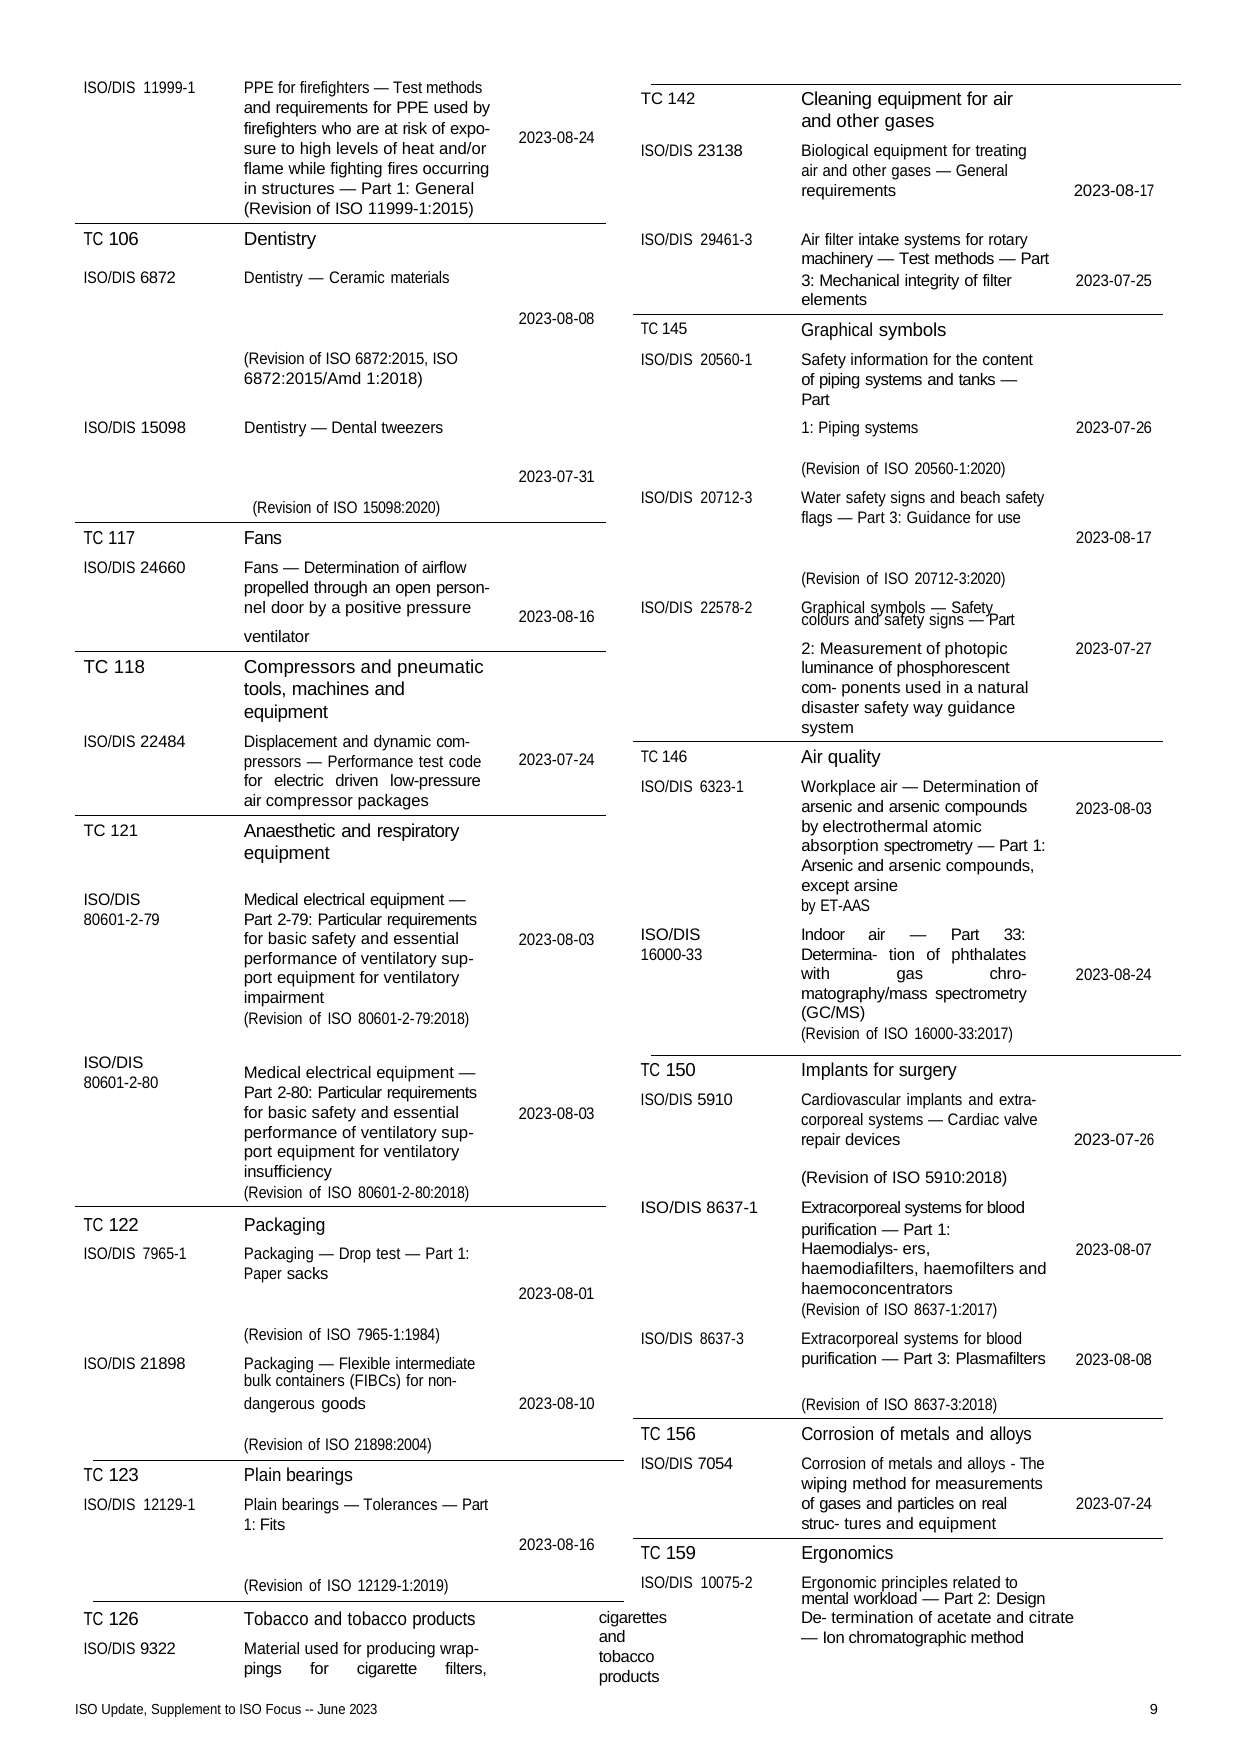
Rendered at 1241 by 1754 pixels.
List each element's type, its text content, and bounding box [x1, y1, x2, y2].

text 2023-08-03 [518, 1103, 601, 1123]
subtitle TC 106 Dentistry [83, 228, 492, 249]
text (Revision of ISO 15098:2020) [62, 498, 440, 517]
text ISO/DIS 23138 Biological equipment for treating [641, 141, 1178, 160]
text of piping systems and tanks — Part [801, 370, 1049, 408]
subtitle TC 121 Anaesthetic and respiratory equipment [83, 819, 459, 863]
text machinery — Test methods — Part [801, 250, 1178, 268]
text ISO/DIS 5910 Cardiovascular implants and extra- [640, 1089, 1178, 1109]
text ISO/DIS 20560-1 Safety information for the content [641, 350, 1049, 369]
text 2023-08-24 [518, 128, 601, 147]
text (Revision of ISO 7965-1:1984) [244, 1325, 490, 1344]
text 2023-08-01 [518, 1284, 601, 1303]
text 2023-08-16 [518, 607, 601, 626]
text flags — Part 3: Guidance for use [801, 508, 1178, 527]
text 2023-08-03 [518, 929, 601, 948]
subtitle TC 159 Ergonomics [641, 1542, 1050, 1564]
text ISO/DIS 29461-3 Air filter intake systems for rotary [641, 230, 1178, 249]
subtitle TC 117 Fans [83, 527, 493, 549]
text 2023-07-31 [518, 467, 601, 486]
text ISO/DIS 8637-3 Extracorporeal systems for blood [641, 1328, 1046, 1348]
subtitle TC 142 Cleaning equipment for air and other gases [641, 88, 1045, 132]
text Medical electrical equipment — [243, 895, 480, 908]
text ISO/DIS 24660 Fans — Determination of airflow [83, 558, 493, 577]
subtitle TC 123 Plain bearings [83, 1464, 601, 1485]
text (Revision of ISO 12129-1:2019) [244, 1576, 601, 1595]
text 2: Measurement of photopic luminance of phosphorescent com- ponents used in a natural disaster safety way guidance system [801, 639, 1047, 737]
text wiping method for measurements of gases and particles on real struc- tures and equipment [801, 1474, 1050, 1533]
text propelled through an open person- nel door by a positive pressure [244, 578, 493, 617]
text Indoor air — Part 33: Determina- tion of phthalates with gas chro- matography/mass spectrometry (GC/MS) [801, 924, 1027, 1022]
text and requirements for PPE used by firefighters who are at risk of expo- sure to high levels of heat and/or flame while fighting fires occurring in structures — Part 1: General (Revision of ISO 11999-1:2015) [244, 98, 492, 218]
text TC 145 Graphical symbols [641, 318, 1049, 341]
text ISO/DIS 6872 Dentistry — Ceramic materials [83, 268, 462, 287]
text ISO/DIS 21898 Packaging — Flexible intermediate [83, 1354, 490, 1373]
text 2023-08-03 [1075, 798, 1178, 818]
text 2023-08-24 [1075, 964, 1178, 984]
text ISO/DIS 15098 Dentistry — Dental tweezers [62, 417, 443, 437]
text TC 146 Air quality [641, 746, 1047, 768]
text repair devices 2023-07-26 [801, 1129, 1178, 1149]
text 2023-08-08 [1075, 1349, 1178, 1369]
text pings for cigarette filters, cigarettes and other tobacco products — De- termination of acetate and citrate [801, 1608, 1174, 1627]
text 2023-07-24 [1076, 1494, 1178, 1513]
text ISO/DIS 6323-1 Workplace air — Determination of [641, 777, 1047, 796]
text corporeal systems — Cardiac valve [801, 1109, 1178, 1129]
text (Revision of ISO 20712-3:2020) [801, 569, 1178, 588]
text (Revision of ISO 6872:2015, ISO 6872:2015/Amd 1:2018) [244, 349, 462, 388]
text by ET-AAS [801, 895, 1031, 914]
text 80601-2-79 [83, 909, 166, 928]
text ISO/DIS 80601-2-80 [83, 1053, 162, 1092]
text 2023-08-08 [518, 308, 601, 328]
text (Revision of ISO 8637-1:2017) [801, 1299, 1046, 1318]
text — Ion chromatographic method [801, 1627, 1178, 1647]
text Part 2-79: Particular requirements for basic safety and essential performance of ventilatory sup- port equipment for ventilatory impairment [243, 909, 480, 1007]
text (Revision of ISO 5910:2018) ISO/DIS 8637-1 Extracorporeal systems for blood [640, 1158, 1029, 1217]
text 2023-08-16 [518, 1535, 601, 1554]
text (Revision of ISO 80601-2-80:2018) [243, 1183, 480, 1202]
text purification — Part 3: Plasmafilters [801, 1348, 1046, 1368]
text bulk containers (FIBCs) for non- [244, 1374, 490, 1390]
text (Revision of ISO 8637-3:2018) [801, 1394, 1050, 1413]
text requirements 2023-08-17 [801, 181, 1178, 200]
text pressors — Performance test code for electric driven low-pressure air compressor packages [244, 751, 481, 810]
text 2023-07-24 [518, 750, 601, 769]
subtitle TC 118 Compressors and pneumatic tools, machines and equipment [83, 656, 490, 722]
text 2023-08-07 [1075, 1239, 1178, 1258]
text (Revision of ISO 80601-2-79:2018) [243, 1009, 480, 1028]
text 2023-08-17 [1076, 528, 1178, 547]
text ISO/DIS 11999-1 PPE for firefighters — Test methods [83, 78, 492, 97]
text ISO/DIS 10075-2 Ergonomic principles related to [641, 1573, 1050, 1592]
text purification — Part 1: Haemodialys- ers, haemodiafilters, haemofilters and haemoconcentrators [801, 1219, 1047, 1298]
text ISO/DIS 22484 Displacement and dynamic com- [83, 731, 490, 751]
text mental workload — Part 2: Design [801, 1593, 1050, 1607]
text (Revision of ISO 21898:2004) [244, 1435, 601, 1454]
subtitle TC 126 Tobacco and tobacco products [83, 1608, 491, 1629]
text ISO/DIS 7965-1 Packaging — Drop test — Part 1: [83, 1244, 490, 1263]
text ISO/DIS 12129-1 Plain bearings — Tolerances — Part [83, 1495, 601, 1514]
text ISO/DIS 7054 Corrosion of metals and alloys - The [641, 1454, 1050, 1473]
text Paper sacks [244, 1264, 490, 1283]
text 1: Piping systems 2023-07-26 [801, 418, 1178, 437]
text arsenic and arsenic compounds by electrothermal atomic absorption spectrometry — Part 1: Arsenic and arsenic compounds, except arsine [801, 797, 1048, 895]
text ISO/DIS 22578-2 Graphical symbols — Safety [641, 598, 1178, 617]
text (Revision of ISO 20560-1:2020) [801, 459, 1178, 478]
text ISO/DIS [83, 895, 166, 908]
subtitle TC 122 Packaging [83, 1217, 490, 1234]
text ISO/DIS 9322 Material used for producing wrap- [83, 1639, 491, 1658]
text (Revision of ISO 16000-33:2017) [801, 1024, 1031, 1043]
text 2023-07-25 [1075, 270, 1178, 289]
text air and other gases — General [801, 161, 1178, 180]
text 1: Fits [244, 1515, 601, 1534]
text ISO/DIS 20712-3 Water safety signs and beach safety [641, 488, 1178, 507]
text 2023-07-27 [1075, 639, 1178, 658]
subtitle TC 156 Corrosion of metals and alloys [641, 1423, 1050, 1444]
text dangerous goods 2023-08-10 [244, 1394, 601, 1413]
text ventilator [244, 627, 490, 646]
text Medical electrical equipment — Part 2-80: Particular requirements for basic safety and essential performance of ventilatory sup- port equipment for ventilatory insufficiency [243, 1063, 480, 1181]
text 3: Mechanical integrity of filter elements [801, 270, 1049, 309]
subtitle TC 150 Implants for surgery [640, 1058, 1178, 1080]
text ISO/DIS 16000-33 [640, 924, 706, 963]
